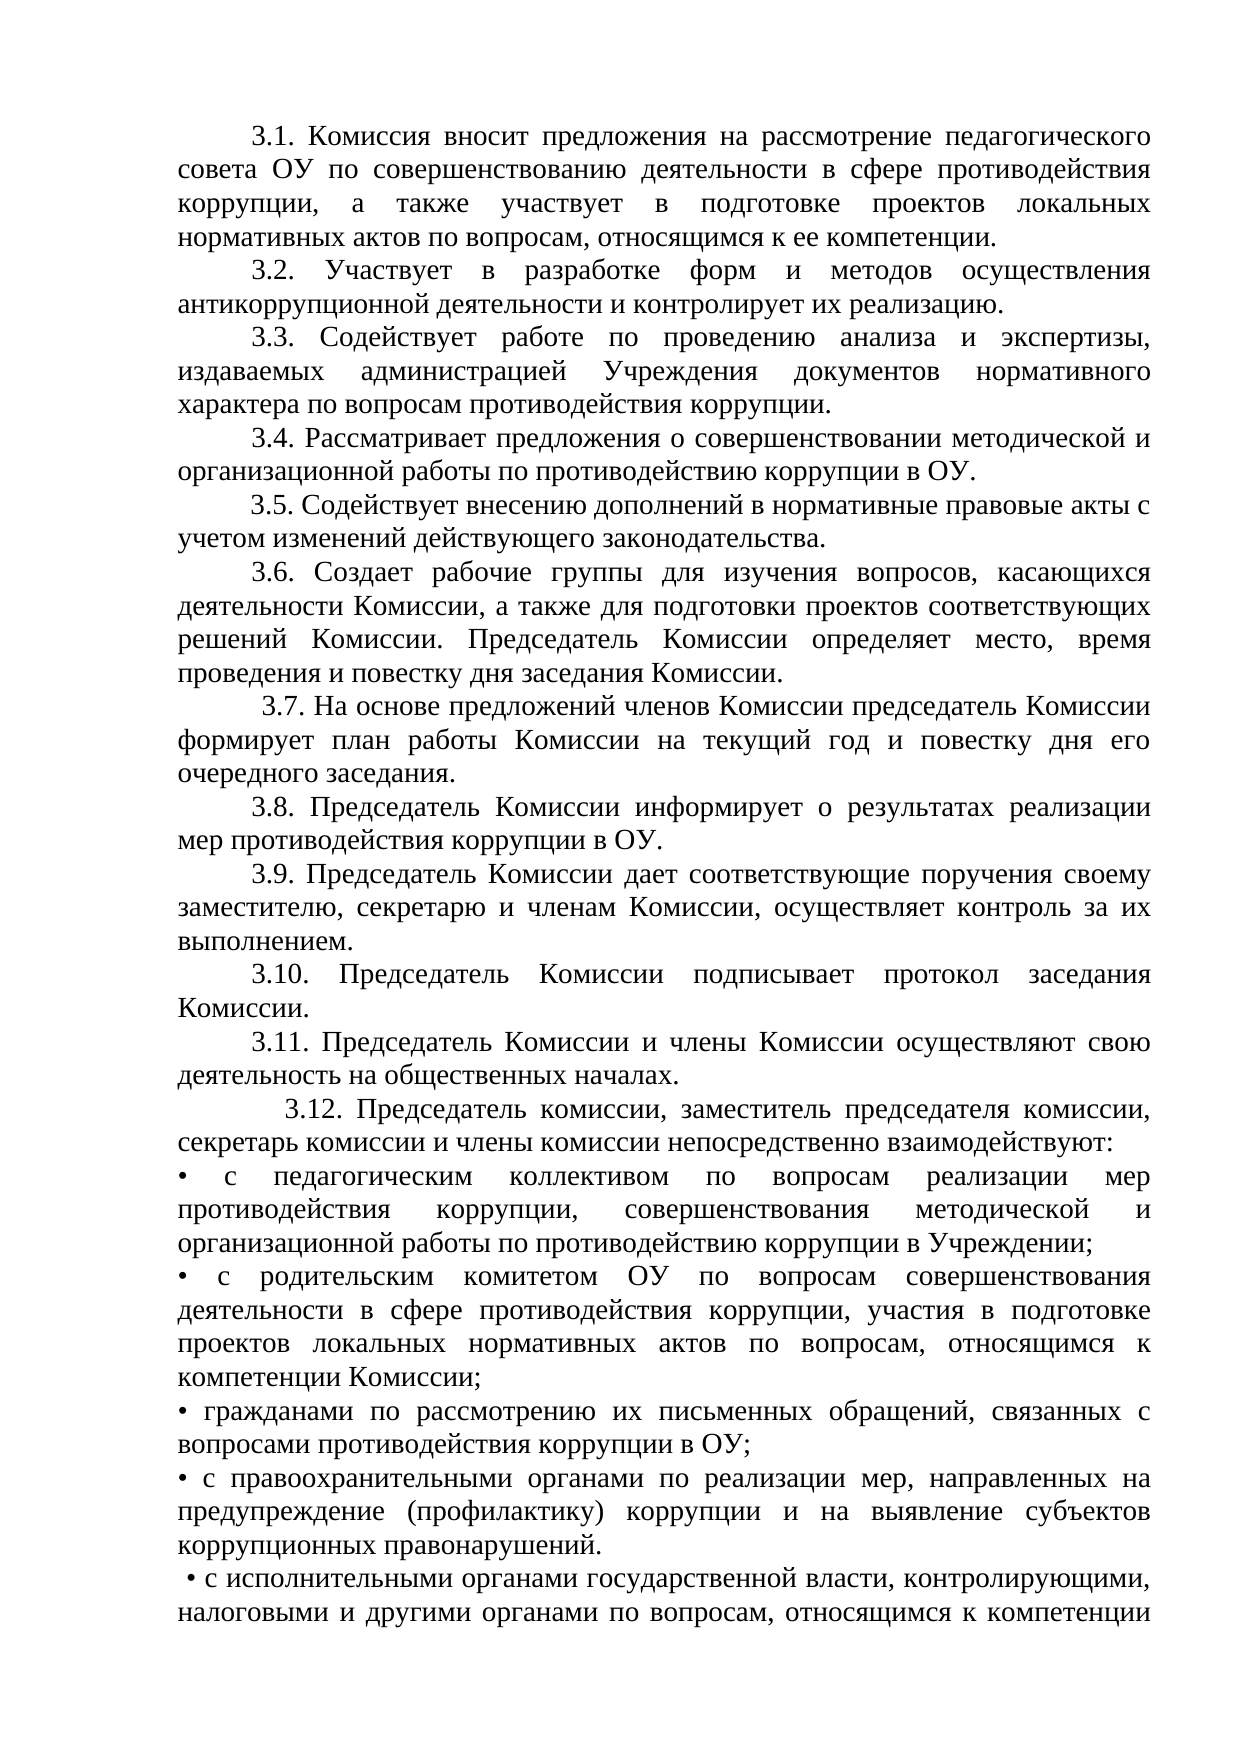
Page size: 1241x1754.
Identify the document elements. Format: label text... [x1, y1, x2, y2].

text 3.2. Участвует в разработке форм и методов осуществления антикоррупционной деятельности и контролирует их реализацию. [177, 252, 1152, 319]
text 3.10. Председатель Комиссии подписывает протокол заседания Комиссии. [177, 957, 1152, 1024]
text 3.7. На основе предложений членов Комиссии председатель Комиссии формирует план работы Комиссии на текущий год и повестку дня его очередного заседания. [177, 688, 1152, 789]
text 3.6. Создает рабочие группы для изучения вопросов, касающихся деятельности Комиссии, а также для подготовки проектов соответствующих решений Комиссии. Председатель Комиссии определяет место, время проведения и повестку дня заседания Комиссии. [177, 554, 1152, 688]
text 3.11. Председатель Комиссии и члены Комиссии осуществляют свою деятельность на общественных началах. [177, 1024, 1152, 1091]
text • с правоохранительными органами по реализации мер, направленных на предупреждение (профилактику) коррупции и на выявление субъектов коррупционных правонарушений. [177, 1460, 1152, 1560]
text • с педагогическим коллективом по вопросам реализации мер противодействия коррупции, совершенствования методической и организационной работы по противодействию коррупции в Учреждении; [177, 1158, 1152, 1258]
text 3.8. Председатель Комиссии информирует о результатах реализации мер противодействия коррупции в ОУ. [177, 789, 1152, 856]
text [177, 1560, 1152, 1627]
text 3.9. Председатель Комиссии дает соответствующие поручения своему заместителю, секретарю и членам Комиссии, осуществляет контроль за их выполнением. [177, 856, 1152, 957]
text 3.12. Председатель комиссии, заместитель председателя комиссии, секретарь комиссии и члены комиссии непосредственно взаимодействуют: [177, 1091, 1152, 1158]
text • гражданами по рассмотрению их письменных обращений, связанных с вопросами противодействия коррупции в ОУ; [177, 1393, 1152, 1460]
text 3.3. Содействует работе по проведению анализа и экспертизы, издаваемых администрацией Учреждения документов нормативного характера по вопросам противодействия коррупции. [177, 319, 1152, 420]
text • с родительским комитетом ОУ по вопросам совершенствования деятельности в сфере противодействия коррупции, участия в подготовке проектов локальных нормативных актов по вопросам, относящимся к компетенции Комиссии; [177, 1258, 1152, 1393]
text 3.5. Содействует внесению дополнений в нормативные правовые акты с учетом изменений действующего законодательства. [177, 487, 1152, 554]
text 3.1. Комиссия вносит предложения на рассмотрение педагогического совета ОУ по совершенствованию деятельности в сфере противодействия коррупции, а также участвует в подготовке проектов локальных нормативных актов по вопросам, относящимся к ее компетенции. [177, 118, 1152, 252]
text 3.4. Рассматривает предложения о совершенствовании методической и организационной работы по противодействию коррупции в ОУ. [177, 420, 1152, 487]
